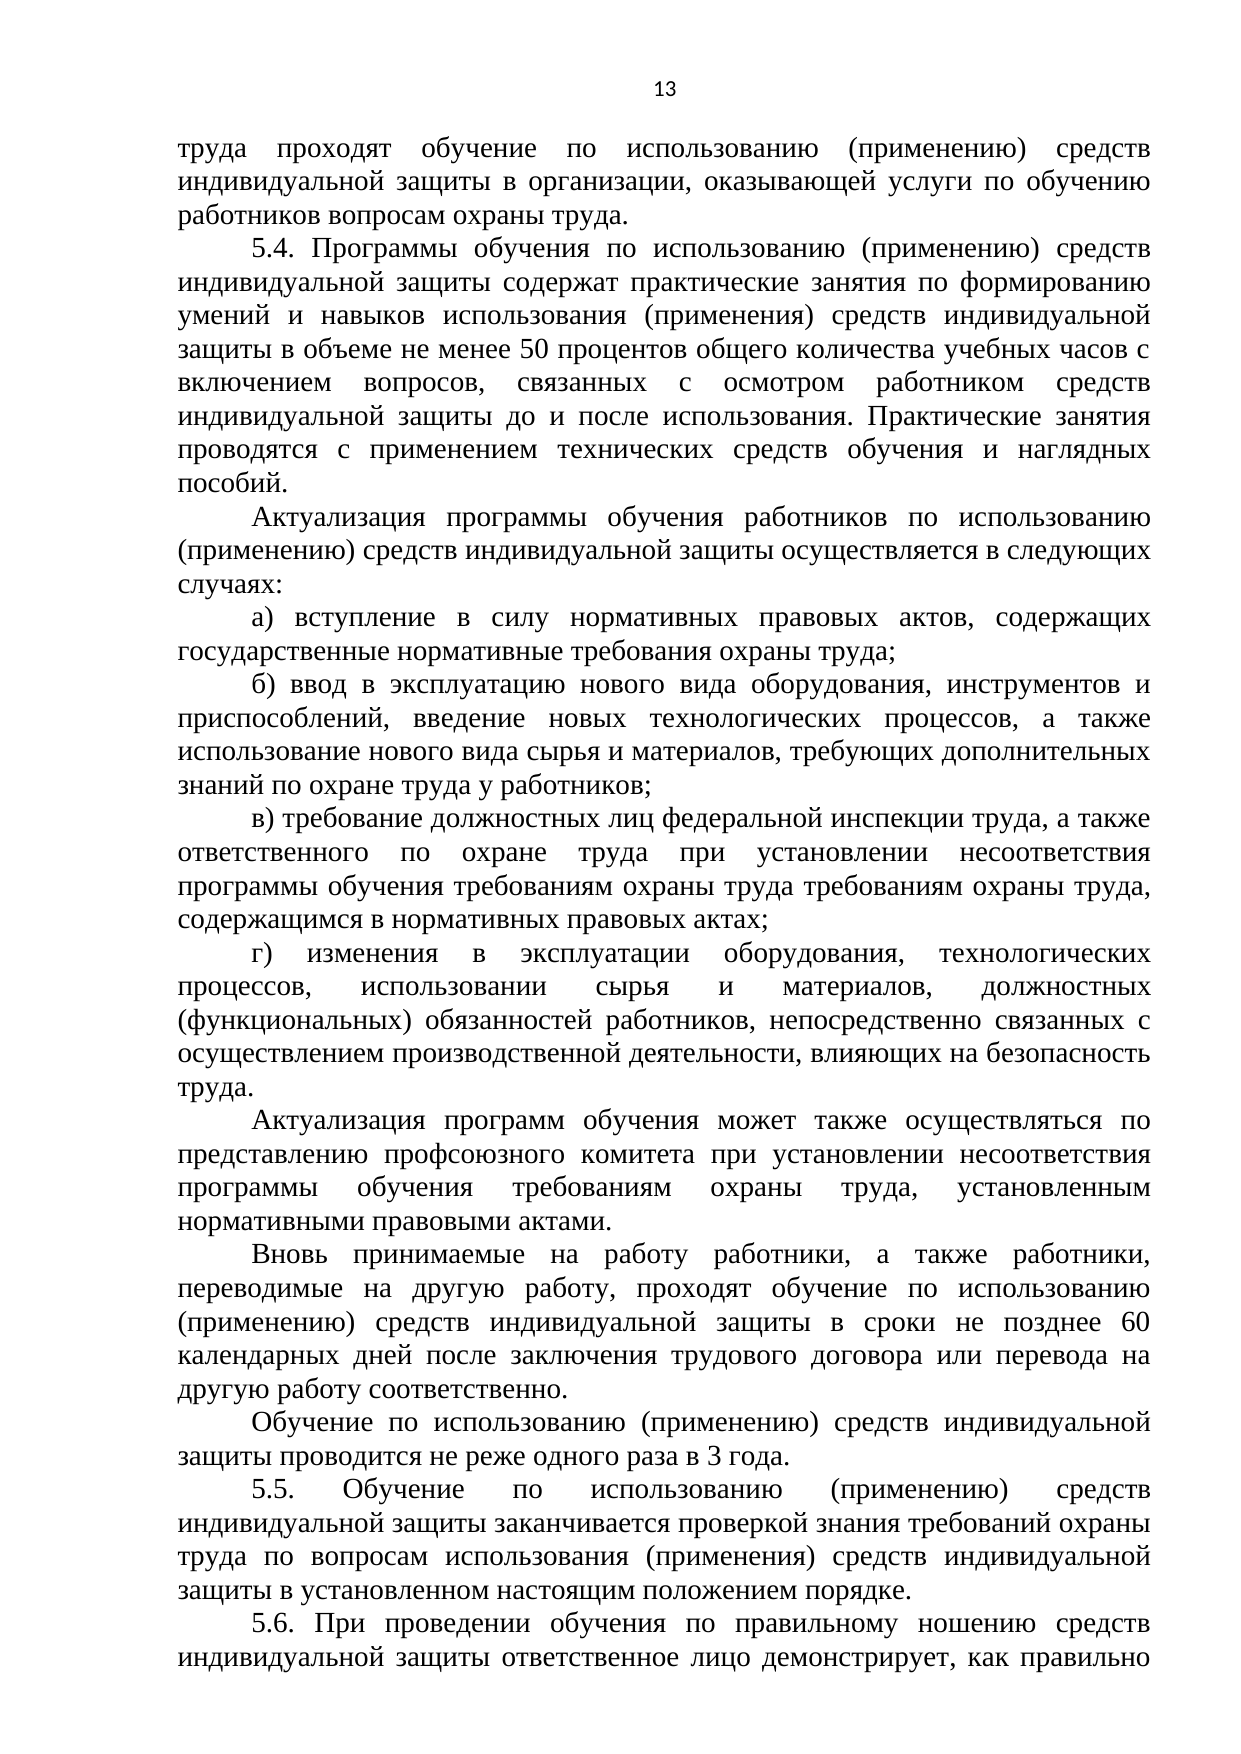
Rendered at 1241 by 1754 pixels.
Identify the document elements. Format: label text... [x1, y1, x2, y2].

text в) требование должностных лиц федеральной инспекции труда, а также ответственного по охране труда при установлении несоответствия программы обучения требованиям охраны труда требованиям охраны труда, содержащимся в нормативных правовых актах; [177, 801, 1152, 935]
text г) изменения в эксплуатации оборудования, технологических процессов, использовании сырья и материалов, должностных (функциональных) обязанностей работников, непосредственно связанных с осуществлением производственной деятельности, влияющих на безопасность труда. [177, 935, 1152, 1102]
text 5.4. Программы обучения по использованию (применению) средств индивидуальной защиты содержат практические занятия по формированию умений и навыков использования (применения) средств индивидуальной защиты в объеме не менее 50 процентов общего количества учебных часов с включением вопросов, связанных с осмотром работником средств индивидуальной защиты до и после использования. Практические занятия проводятся с применением технических средств обучения и наглядных пособий. [177, 230, 1152, 499]
text 5.5. Обучение по использованию (применению) средств индивидуальной защиты заканчивается проверкой знания требований охраны труда по вопросам использования (применения) средств индивидуальной защиты в установленном настоящим положением порядке. [177, 1471, 1152, 1606]
text Обучение по использованию (применению) средств индивидуальной защиты проводится не реже одного раза в 3 года. [177, 1404, 1152, 1471]
text Вновь принимаемые на работу работники, а также работники, переводимые на другую работу, проходят обучение по использованию (применению) средств индивидуальной защиты в сроки не позднее 60 календарных дней после заключения трудового договора или перевода на другую работу соответственно. [177, 1237, 1152, 1404]
text Актуализация программ обучения может также осуществляться по представлению профсоюзного комитета при установлении несоответствия программы обучения требованиям охраны труда, установленным нормативными правовыми актами. [177, 1102, 1152, 1237]
text б) ввод в эксплуатацию нового вида оборудования, инструментов и приспособлений, введение новых технологических процессов, а также использование нового вида сырья и материалов, требующих дополнительных знаний по охране труда у работников; [177, 666, 1152, 801]
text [177, 130, 1152, 230]
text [177, 1606, 1152, 1673]
text а) вступление в силу нормативных правовых актов, содержащих государственные нормативные требования охраны труда; [177, 599, 1152, 666]
text Актуализация программы обучения работников по использованию (применению) средств индивидуальной защиты осуществляется в следующих случаях: [177, 499, 1152, 599]
